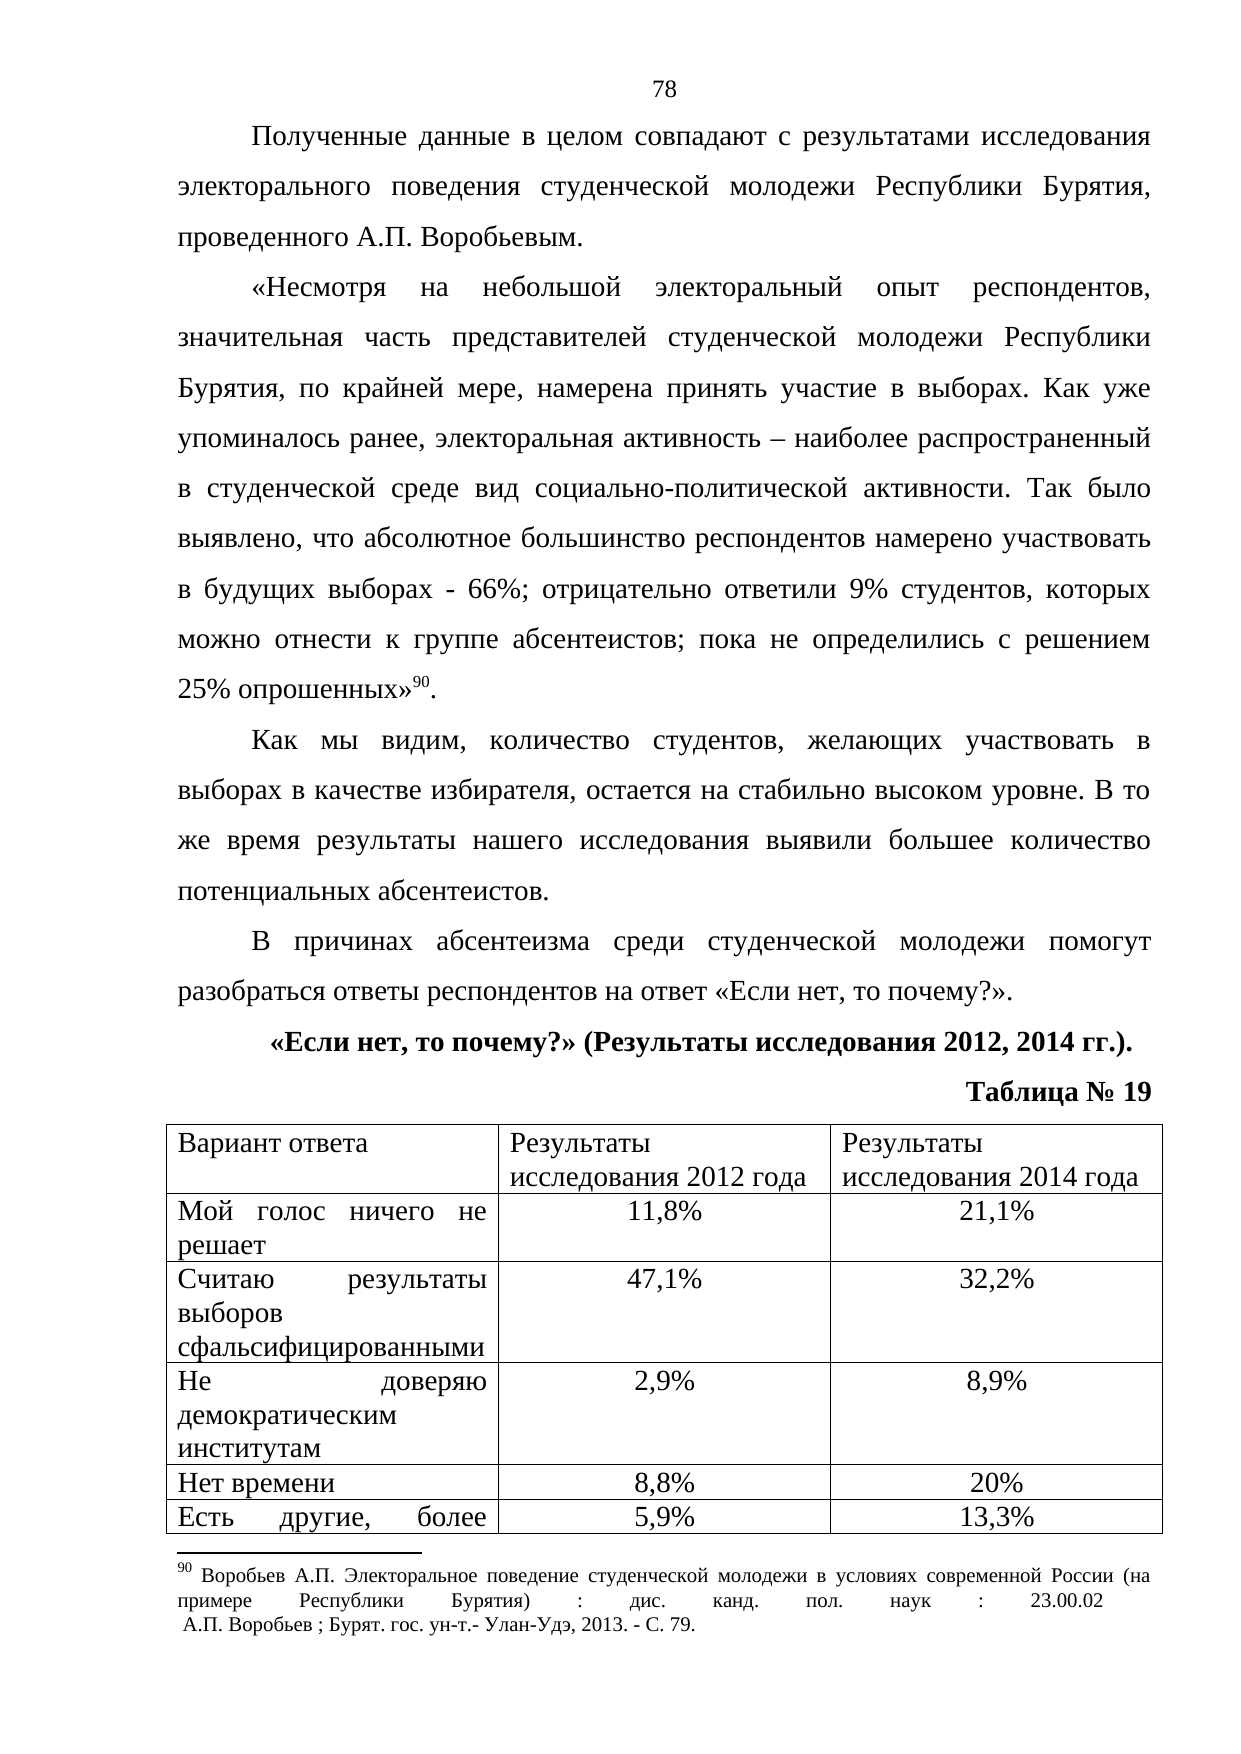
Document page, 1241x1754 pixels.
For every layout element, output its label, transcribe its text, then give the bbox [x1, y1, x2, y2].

table_cell Не доверяю демократическим институтам [167, 1363, 498, 1464]
text «Если нет, то почему?» (Результаты исследования 2012, 2014 гг.). [177, 1024, 1152, 1057]
table_cell 47,1% [499, 1262, 830, 1362]
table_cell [167, 1500, 498, 1533]
table_cell 2,9% [499, 1363, 830, 1464]
text В причинах абсентеизма среди студенческой молодежи помогут разобраться ответы респондентов на ответ «Если нет, то почему?». [177, 923, 1152, 1007]
table_cell Нет времени [167, 1465, 498, 1498]
table_header Результаты исследования 2012 года [499, 1125, 830, 1192]
text Как мы видим, количество студентов, желающих участвовать в выборах в качестве избирателя, остается на стабильно высоком уровне. В то же время результаты нашего исследования выявили большее количество потенциальных абсентеистов. [177, 722, 1152, 906]
table_cell 13,3% [831, 1500, 1162, 1533]
table_cell 5,9% [499, 1500, 830, 1533]
table_header Результаты исследования 2014 года [831, 1125, 1162, 1192]
table_cell Считаю результаты выборов сфальсифицированными [167, 1262, 498, 1362]
table_cell 8,8% [499, 1465, 830, 1498]
text Таблица № 19 [177, 1074, 1152, 1108]
table_cell 8,9% [831, 1363, 1162, 1464]
text «Несмотря на небольшой электоральный опыт респондентов, значительная часть представителей студенческой молодежи Республики Бурятия, по крайней мере, намерена принять участие в выборах. Как уже упоминалось ранее, электоральная активность – наиболее распространенный в студенческой среде вид социально-политической активности. Так было выявлено, что абсолютное большинство респондентов намерено участвовать в будущих выборах - 66%; отрицательно ответили 9% студентов, которых можно отнести к группе абсентеистов; пока не определились с решением 25% опрошенных». [177, 269, 1152, 705]
table_header Вариант ответа [167, 1125, 498, 1192]
table_cell 21,1% [831, 1194, 1162, 1261]
text Полученные данные в целом совпадают с результатами исследования электорального поведения студенческой молодежи Республики Бурятия, проведенного А.П. Воробьевым. [177, 118, 1152, 252]
table_cell 20% [831, 1465, 1162, 1498]
table_cell Мой голос ничего не решает [167, 1194, 498, 1261]
table_cell 32,2% [831, 1262, 1162, 1362]
table_cell 11,8% [499, 1194, 830, 1261]
